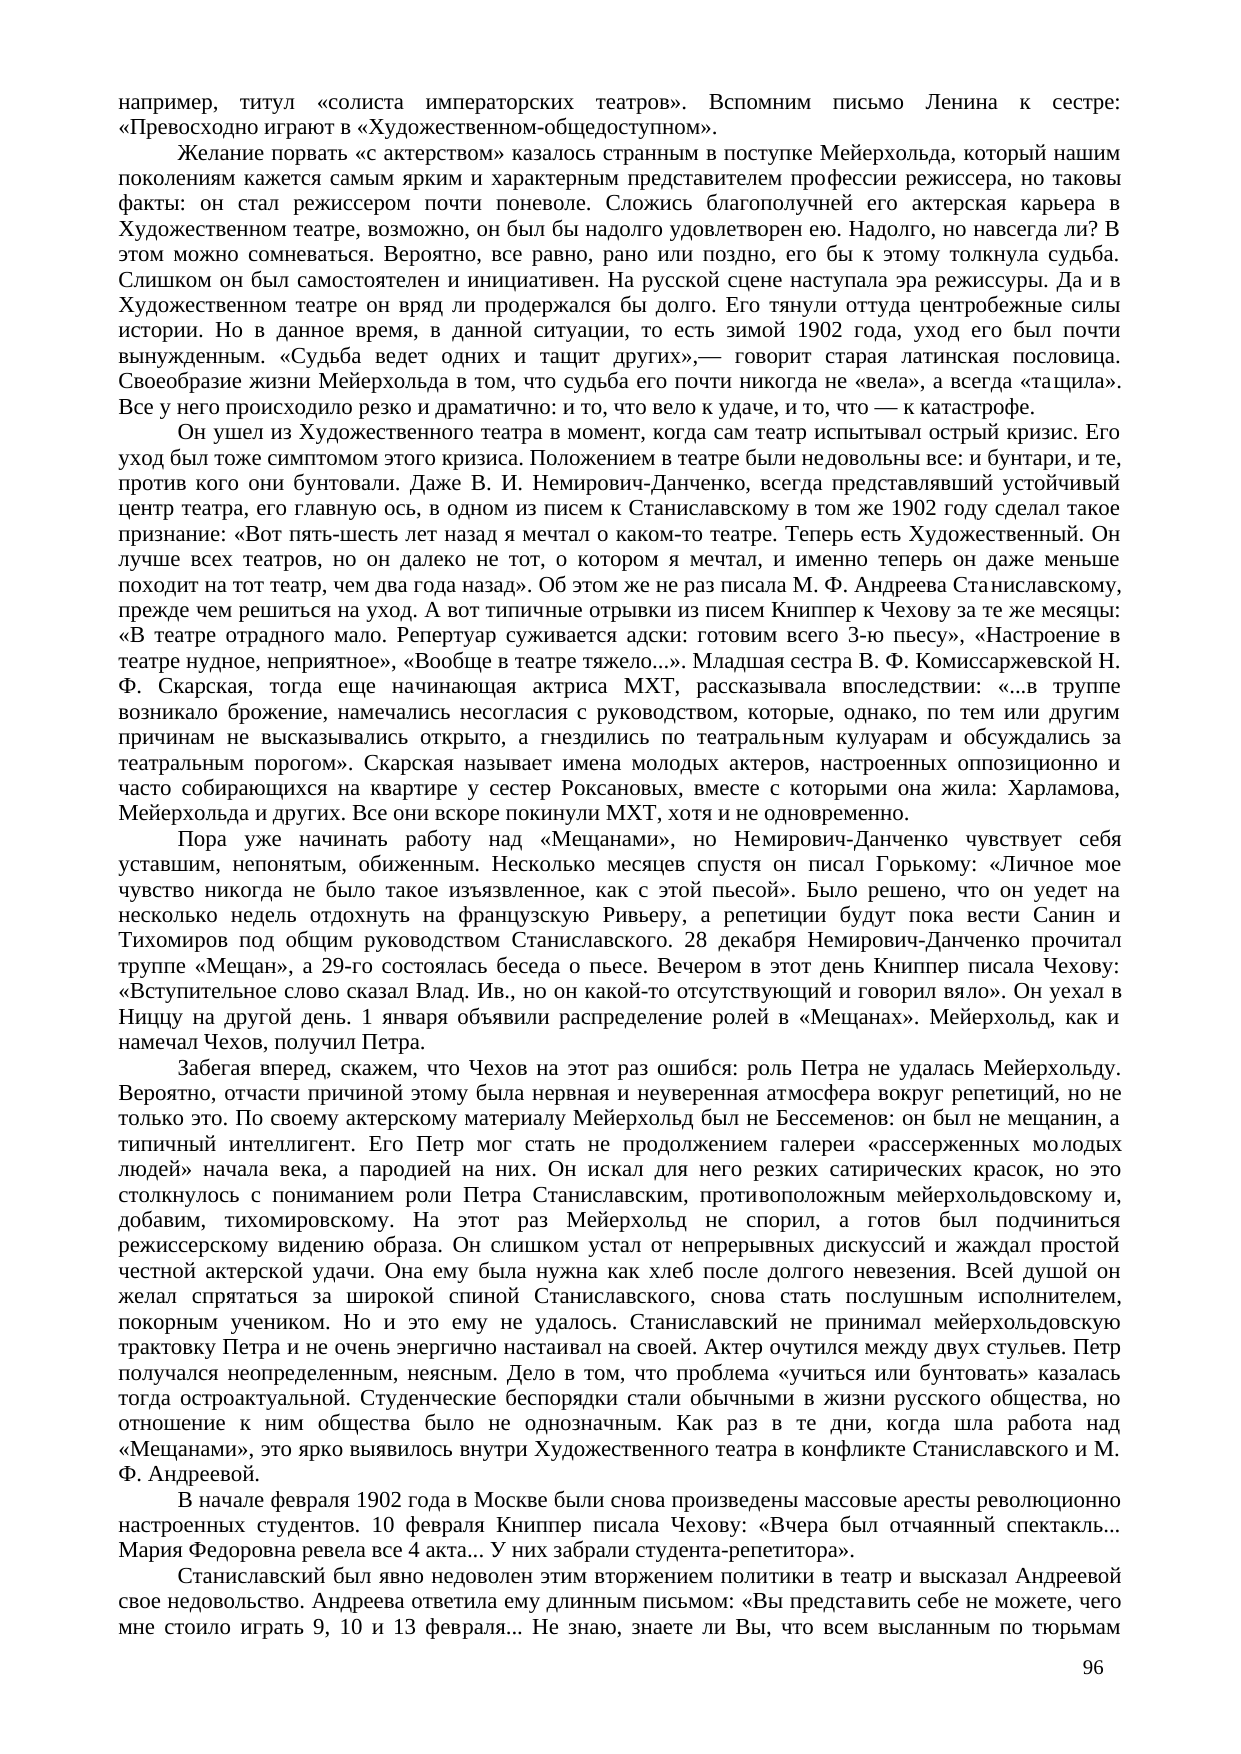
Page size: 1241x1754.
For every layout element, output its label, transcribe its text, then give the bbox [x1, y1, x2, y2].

text Забегая вперед, скажем, что Чехов на этот раз ошибся: роль Петра не удалась Мейерхольду. Вероятно, отчасти причиной этому была нервная и неуверенная атмосфера вокруг репетиций, но не только это. По своему актерскому материалу Мейерхольд был не Бессеменов: он был не мещанин, а типичный интеллигент. Его Петр мог стать не продолжением галереи «рассерженных молодых людей» начала века, а пародией на них. Он искал для него резких сатирических красок, но это столкнулось с пониманием роли Петра Станиславским, противоположным мейерхольдовскому и, добавим, тихомировскому. На этот раз Мейерхольд не спорил, а готов был подчиниться режиссерскому видению образа. Он слишком устал от непрерывных дискуссий и жаждал простой честной актерской удачи. Она ему была нужна как хлеб после долгого невезения. Всей душой он желал спрятаться за широкой спиной Станиславского, снова стать послушным исполнителем, покорным учеником. Но и это ему не удалось. Станиславский не принимал мейерхольдовскую трактовку Петра и не очень энергично настаивал на своей. Актер очутился между двух стульев. Петр получался неопределенным, неясным. Дело в том, что проблема «учиться или бунтовать» казалась тогда остроактуальной. Студенческие беспорядки стали обычными в жизни русского общества, но отношение к ним общества было не однозначным. Как раз в те дни, когда шла работа над «Мещанами», это ярко выявилось внутри Художественного театра в конфликте Станиславского и М. Ф. Андреевой. [118, 1054, 1122, 1487]
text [118, 89, 1122, 139]
text Желание порвать «с актерством» казалось странным в поступке Мейерхольда, который нашим поколениям кажется самым ярким и характерным представителем профессии режиссера, но таковы факты: он стал режиссером почти поневоле. Сложись благополучней его актерская карьера в Художественном театре, возможно, он был бы надолго удовлетворен ею. Надолго, но навсегда ли? В этом можно сомневаться. Вероятно, все равно, рано или поздно, его бы к этому толкнула судьба. Слишком он был самостоятелен и инициативен. На русской сцене наступала эра режиссуры. Да и в Художественном театре он вряд ли продержался бы долго. Его тянули оттуда центробежные силы истории. Но в данное время, в данной ситуации, то есть зимой 1902 года, уход его был почти вынужденным. «Судьба ведет одних и тащит других»,— говорит старая латинская пословица. Своеобразие жизни Мейерхольда в том, что судьба его почти никогда не «вела», а всегда «тащила». Все у него происходило резко и драматично: и то, что вело к удаче, и то, что — к катастрофе. [118, 139, 1122, 419]
text В начале февраля 1902 года в Москве были снова произведены массовые аресты революционно настроенных студентов. 10 февраля Книппер писала Чехову: «Вчера был отчаянный спектакль... Мария Федоровна ревела все 4 акта... У них забрали студента-репетитора». [118, 1487, 1122, 1563]
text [118, 1563, 1122, 1639]
text Пора уже начинать работу над «Мещанами», но Немирович-Данченко чувствует себя уставшим, непонятым, обиженным. Несколько месяцев спустя он писал Горькому: «Личное мое чувство никогда не было такое изъязвленное, как с этой пьесой». Было решено, что он уедет на несколько недель отдохнуть на французскую Ривьеру, а репетиции будут пока вести Санин и Тихомиров под общим руководством Станиславского. 28 декабря Немирович-Данченко прочитал труппе «Мещан», а 29-го состоялась беседа о пьесе. Вечером в этот день Книппер писала Чехову: «Вступительное слово сказал Влад. Ив., но он какой-то отсутствующий и говорил вяло». Он уехал в Ниццу на другой день. 1 января объявили распределение ролей в «Мещанах». Мейерхольд, как и намечал Чехов, получил Петра. [118, 826, 1122, 1054]
text Он ушел из Художественного театра в момент, когда сам театр испытывал острый кризис. Его уход был тоже симптомом этого кризиса. Положением в театре были недовольны все: и бунтари, и те, против кого они бунтовали. Даже В. И. Немирович-Данченко, всегда представлявший устойчивый центр театра, его главную ось, в одном из писем к Станиславскому в том же 1902 году сделал такое признание: «Вот пять-шесть лет назад я мечтал о каком-то театре. Теперь есть Художественный. Он лучше всех театров, но он далеко не тот, о котором я мечтал, и именно теперь он даже меньше походит на тот театр, чем два года назад». Об этом же не раз писала М. Ф. Андреева Станиславскому, прежде чем решиться на уход. А вот типичные отрывки из писем Книппер к Чехову за те же месяцы: «В театре отрадного мало. Репертуар суживается адски: готовим всего 3-ю пьесу», «Настроение в театре нудное, неприятное», «Вообще в театре тяжело...». Младшая сестра В. Ф. Комиссаржевской Н. Ф. Скарская, тогда еще начинающая актриса МХТ, рассказывала впоследствии: «...в труппе возникало брожение, намечались несогласия с руководством, которые, однако, по тем или другим причинам не высказывались открыто, а гнездились по театральным кулуарам и обсуждались за театральным порогом». Скарская называет имена молодых актеров, настроенных оппозиционно и часто собирающихся на квартире у сестер Роксановых, вместе с которыми она жила: Харламова, Мейерхольда и других. Все они вскоре покинули МХТ, хотя и не одновременно. [118, 419, 1122, 826]
